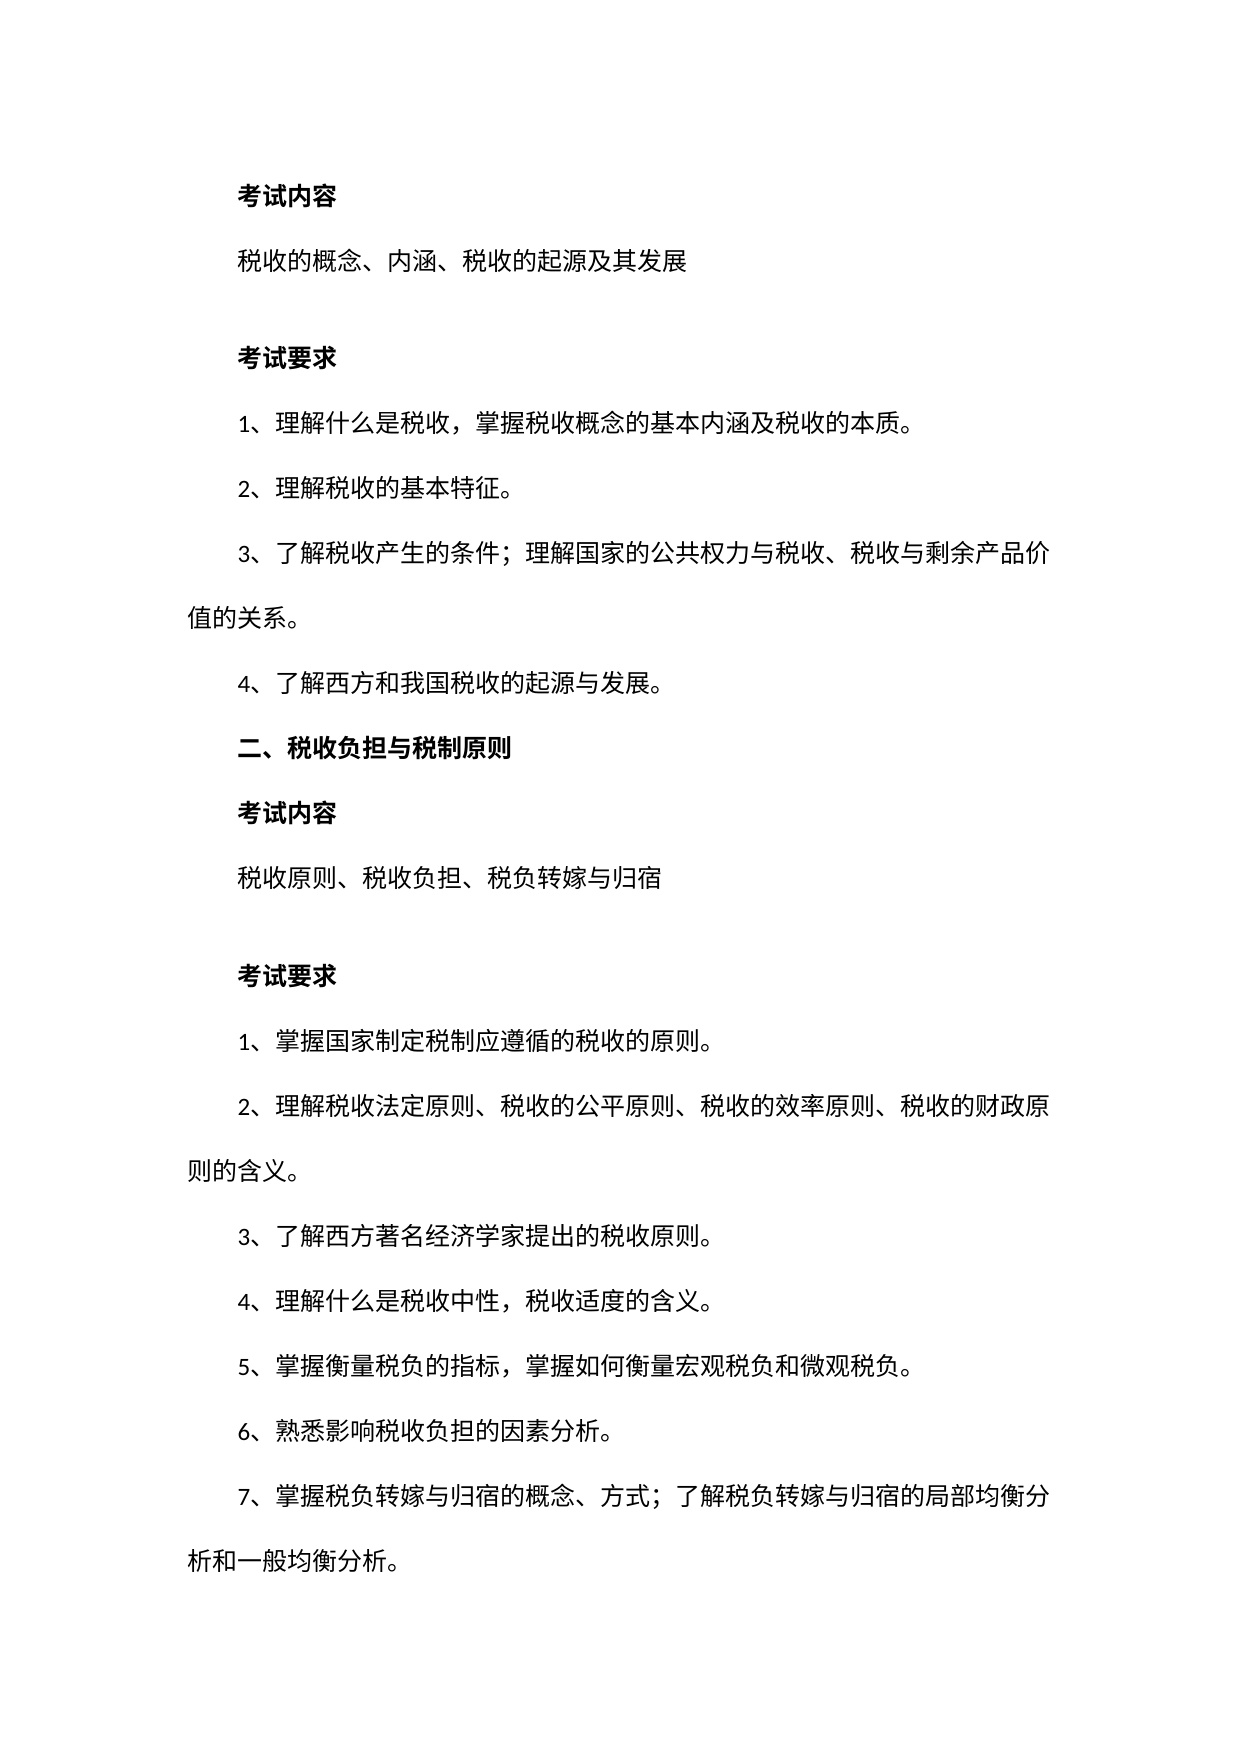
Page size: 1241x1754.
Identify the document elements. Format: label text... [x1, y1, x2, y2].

text 税收的概念、内涵、税收的起源及其发展 [187, 227, 1053, 292]
text 7、掌握税负转嫁与归宿的概念、方式；了解税负转嫁与归宿的局部均衡分析和一般均衡分析。 [187, 1462, 1053, 1592]
text 税收原则、税收负担、税负转嫁与归宿 [187, 844, 1053, 909]
text 3、了解西方著名经济学家提出的税收原则。 [187, 1202, 1053, 1267]
text 4、了解西方和我国税收的起源与发展。 [187, 649, 1053, 714]
text 1、掌握国家制定税制应遵循的税收的原则。 [187, 1007, 1053, 1072]
text 考试要求 [187, 942, 1053, 1007]
text 3、了解税收产生的条件；理解国家的公共权力与税收、税收与剩余产品价值的关系。 [187, 519, 1053, 649]
text 二、税收负担与税制原则 [187, 714, 1053, 779]
text 4、理解什么是税收中性，税收适度的含义。 [187, 1267, 1053, 1332]
text 考试要求 [187, 324, 1053, 389]
text 6、熟悉影响税收负担的因素分析。 [187, 1397, 1053, 1462]
text 2、理解税收的基本特征。 [187, 454, 1053, 519]
text 2、理解税收法定原则、税收的公平原则、税收的效率原则、税收的财政原则的含义。 [187, 1072, 1053, 1202]
text 考试内容 [187, 162, 1053, 227]
text 1、理解什么是税收，掌握税收概念的基本内涵及税收的本质。 [187, 389, 1053, 454]
text 考试内容 [187, 779, 1053, 844]
text 5、掌握衡量税负的指标，掌握如何衡量宏观税负和微观税负。 [187, 1332, 1053, 1397]
